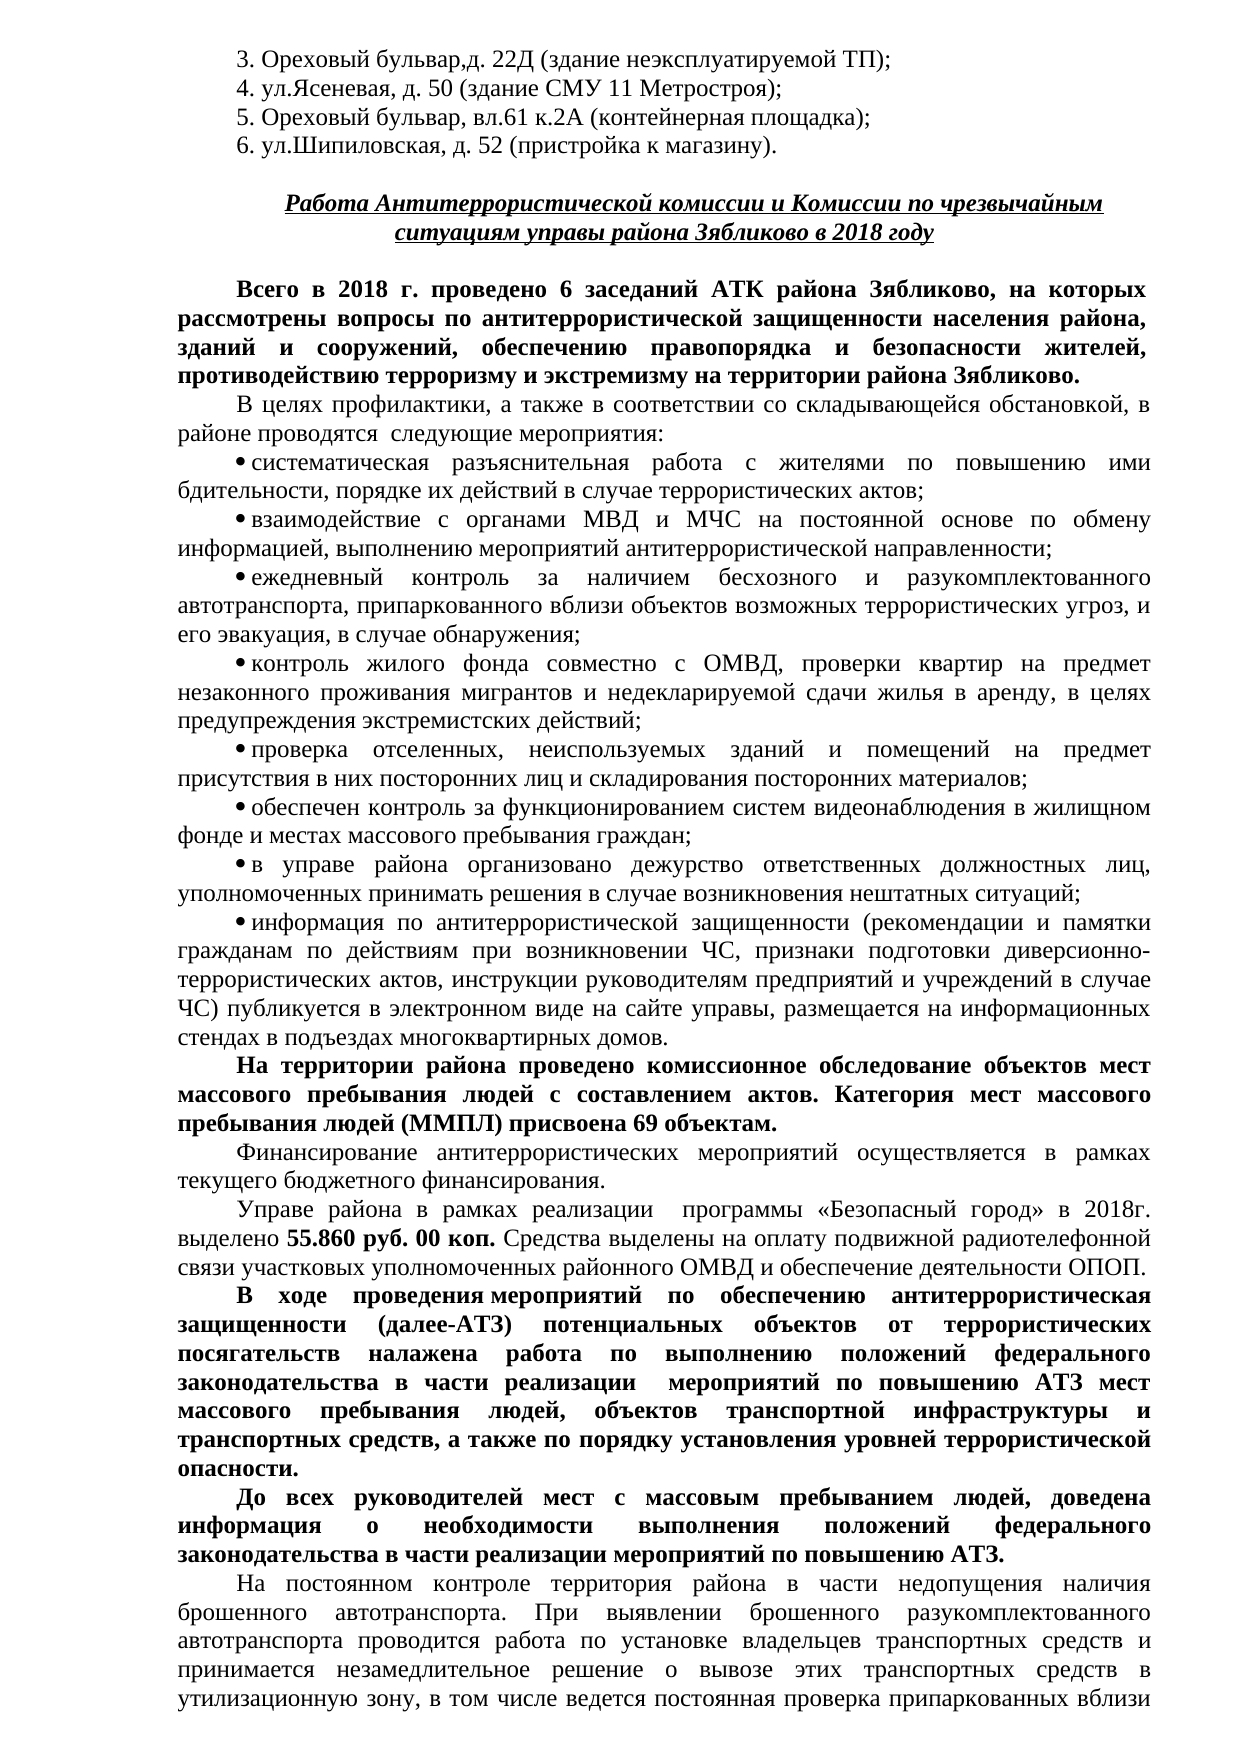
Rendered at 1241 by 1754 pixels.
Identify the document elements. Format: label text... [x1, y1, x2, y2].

text 4. ул.Ясеневая, д. 50 (здание СМУ 11 Метростроя); [177, 73, 1152, 102]
text Всего в 2018 г. проведено 6 заседаний АТК района Зябликово, на которых рассмотрены вопросы по антитеррористической защищенности населения района, зданий и сооружений, обеспечению правопорядка и безопасности жителей, противодействию терроризму и экстремизму на территории района Зябликово. [177, 274, 1147, 389]
list контроль жилого фонда совместно с ОМВД, проверки квартир на предмет незаконного проживания мигрантов и недекларируемой сдачи жилья в аренду, в целях предупреждения экстремистских действий; [177, 648, 1152, 734]
text В целях профилактики, а также в соответствии со складывающейся обстановкой, в районе проводятся следующие мероприятия: [177, 389, 1152, 447]
list взаимодействие с органами МВД и МЧС на постоянной основе по обмену информацией, выполнению мероприятий антитеррористической направленности; [177, 504, 1152, 562]
text На территории района проведено комиссионное обследование объектов мест массового пребывания людей с составлением актов. Категория мест массового пребывания людей (ММПЛ) присвоена 69 объектам. [177, 1051, 1152, 1137]
list проверка отселенных, неиспользуемых зданий и помещений на предмет присутствия в них посторонних лиц и складирования посторонних материалов; [177, 734, 1152, 792]
list в управе района организовано дежурство ответственных должностных лиц, уполномоченных принимать решения в случае возникновения нештатных ситуаций; [177, 849, 1152, 907]
text Финансирование антитеррористических мероприятий осуществляется в рамках текущего бюджетного финансирования. [177, 1137, 1152, 1194]
text 6. ул.Шипиловская, д. 52 (пристройка к магазину). [177, 131, 1152, 159]
text В ходе проведения мероприятий по обеспечению антитеррористическая защищенности (далее-АТЗ) потенциальных объектов от террористических посягательств налажена работа по выполнению положений федерального законодательства в части реализации мероприятий по повышению АТЗ мест массового пребывания людей, объектов транспортной инфраструктуры и транспортных средств, а также по порядку установления уровней террористической опасности. [177, 1281, 1152, 1482]
text 3. Ореховый бульвар,д. 22Д (здание неэксплуатируемой ТП); [177, 44, 1152, 73]
list обеспечен контроль за функционированием систем видеонаблюдения в жилищном фонде и местах массового пребывания граждан; [177, 792, 1152, 849]
list ежедневный контроль за наличием бесхозного и разукомплектованного автотранспорта, припаркованного вблизи объектов возможных террористических угроз, и его эвакуация, в случае обнаружения; [177, 562, 1152, 648]
text 5. Ореховый бульвар, вл.61 к.2А (контейнерная площадка); [177, 102, 1152, 131]
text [177, 1568, 1152, 1712]
list информация по антитеррористической защищенности (рекомендации и памятки гражданам по действиям при возникновении ЧС, признаки подготовки диверсионно-террористических актов, инструкции руководителям предприятий и учреждений в случае ЧС) публикуется в электронном виде на сайте управы, размещается на информационных стендах в подъездах многоквартирных домов. [177, 907, 1152, 1051]
text Управе района в рамках реализации программы «Безопасный город» в 2018г. выделено 55.860 руб. 00 коп. Средства выделены на оплату подвижной радиотелефонной связи участковых уполномоченных районного ОМВД и обеспечение деятельности ОПОП. [177, 1194, 1152, 1281]
text До всех руководителей мест с массовым пребыванием людей, доведена информация о необходимости выполнения положений федерального законодательства в части реализации мероприятий по повышению АТЗ. [177, 1482, 1152, 1568]
list систематическая разъяснительная работа с жителями по повышению ими бдительности, порядке их действий в случае террористических актов; [177, 447, 1152, 504]
text Работа Антитеррористической комиссии и Комиссии по чрезвычайным ситуациям управы района Зябликово в 2018 году [177, 188, 1152, 246]
